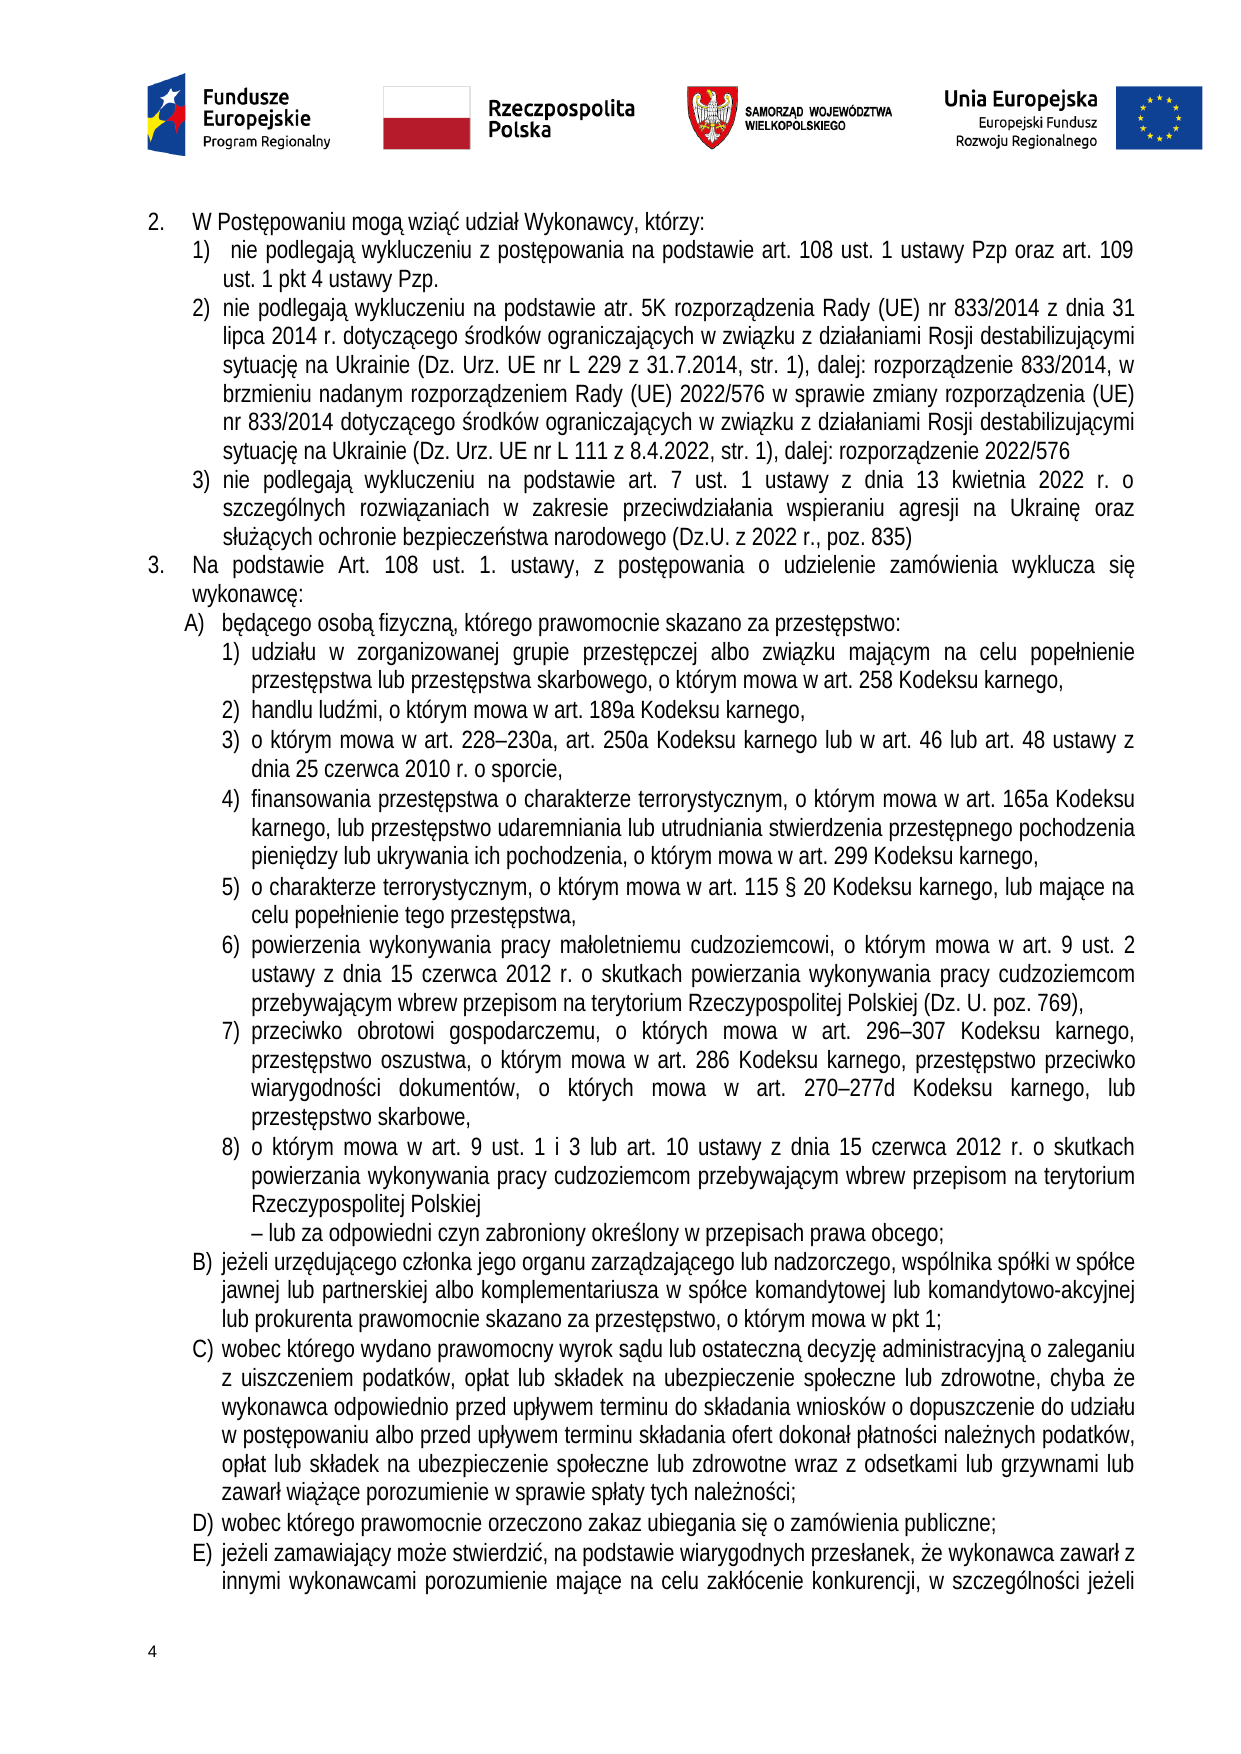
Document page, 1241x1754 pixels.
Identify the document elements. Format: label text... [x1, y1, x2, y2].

list wobec którego wydano prawomocny wyrok sądu lub ostateczną decyzję administracyjną o zaleganiu z uiszczeniem podatków, opłat lub składek na ubezpieczenie społeczne lub zdrowotne, chyba że wykonawca odpowiednio przed upływem terminu do składania wniosków o dopuszczenie do udziału w postępowaniu albo przed upływem terminu składania ofert dokonał płatności należnych podatków, opłat lub składek na ubezpieczenie społeczne lub zdrowotne wraz z odsetkami lub grzywnami lub zawarł wiążące porozumienie w sprawie spłaty tych należności; [192, 1334, 1137, 1506]
list W Postępowaniu mogą wziąć udział Wykonawcy, którzy: [148, 207, 1137, 235]
list przeciwko obrotowi gospodarczemu, o których mowa w art. 296–307 Kodeksu karnego, przestępstwo oszustwa, o którym mowa w art. 286 Kodeksu karnego, przestępstwo przeciwko wiarygodności dokumentów, o których mowa w art. 270–277d Kodeksu karnego, lub przestępstwo skarbowe, [222, 1016, 1137, 1131]
list o którym mowa w art. 9 ust. 1 i 3 lub art. 10 ustawy z dnia 15 czerwca 2012 r. o skutkach powierzania wykonywania pracy cudzoziemcom przebywającym wbrew przepisom na terytorium Rzeczypospolitej Polskiej [222, 1132, 1137, 1218]
list wobec którego prawomocnie orzeczono zakaz ubiegania się o zamówienia publiczne; [192, 1507, 1137, 1536]
list nie podlegają wykluczeniu na podstawie atr. 5K rozporządzenia Rady (UE) nr 833/2014 z dnia 31 lipca 2014 r. dotyczącego środków ograniczających w związku z działaniami Rosji destabilizującymi sytuację na Ukrainie (Dz. Urz. UE nr L 229 z 31.7.2014, str. 1), dalej: rozporządzenie 833/2014, w brzmieniu nadanym rozporządzeniem Rady (UE) 2022/576 w sprawie zmiany rozporządzenia (UE) nr 833/2014 dotyczącego środków ograniczających w związku z działaniami Rosji destabilizującymi sytuację na Ukrainie (Dz. Urz. UE nr L 111 z 8.4.2022, str. 1), dalej: rozporządzenie 2022/576 [192, 293, 1137, 464]
list będącego osobą fizyczną, którego prawomocnie skazano za przestępstwo: [184, 608, 1137, 636]
list nie podlegają wykluczeniu na podstawie art. 7 ust. 1 ustawy z dnia 13 kwietnia 2022 r. o szczególnych rozwiązaniach w zakresie przeciwdziałania wspieraniu agresji na Ukrainę oraz służących ochronie bezpieczeństwa narodowego (Dz.U. z 2022 r., poz. 835) [192, 464, 1137, 551]
list handlu ludźmi, o którym mowa w art. 189a Kodeksu karnego, [222, 695, 1137, 724]
list powierzenia wykonywania pracy małoletniemu cudzoziemcowi, o którym mowa w art. 9 ust. 2 ustawy z dnia 15 czerwca 2012 r. o skutkach powierzania wykonywania pracy cudzoziemcom przebywającym wbrew przepisom na terytorium Rzeczypospolitej Polskiej (Dz. U. poz. 769), [222, 930, 1137, 1016]
list nie podlegają wykluczeniu z postępowania na podstawie art. 108 ust. 1 ustawy Pzp oraz art. 109 ust. 1 pkt 4 ustawy Pzp. [192, 235, 1137, 293]
list jeżeli urzędującego członka jego organu zarządzającego lub nadzorczego, wspólnika spółki w spółce jawnej lub partnerskiej albo komplementariusza w spółce komandytowej lub komandytowo-akcyjnej lub prokurenta prawomocnie skazano za przestępstwo, o którym mowa w pkt 1; [192, 1247, 1137, 1333]
text – lub za odpowiedni czyn zabroniony określony w przepisach prawa obcego; [251, 1218, 1137, 1247]
list o charakterze terrorystycznym, o którym mowa w art. 115 § 20 Kodeksu karnego, lub mające na celu popełnienie tego przestępstwa, [222, 871, 1137, 929]
picture [147, 73, 1203, 156]
list o którym mowa w art. 228–230a, art. 250a Kodeksu karnego lub w art. 46 lub art. 48 ustawy z dnia 25 czerwca 2010 r. o sporcie, [222, 725, 1137, 783]
list udziału w zorganizowanej grupie przestępczej albo związku mającym na celu popełnienie przestępstwa lub przestępstwa skarbowego, o którym mowa w art. 258 Kodeksu karnego, [222, 636, 1137, 694]
list finansowania przestępstwa o charakterze terrorystycznym, o którym mowa w art. 165a Kodeksu karnego, lub przestępstwo udaremniania lub utrudniania stwierdzenia przestępnego pochodzenia pieniędzy lub ukrywania ich pochodzenia, o którym mowa w art. 299 Kodeksu karnego, [222, 784, 1137, 870]
list Na podstawie Art. 108 ust. 1. ustawy, z postępowania o udzielenie zamówienia wyklucza się wykonawcę: [148, 551, 1137, 608]
